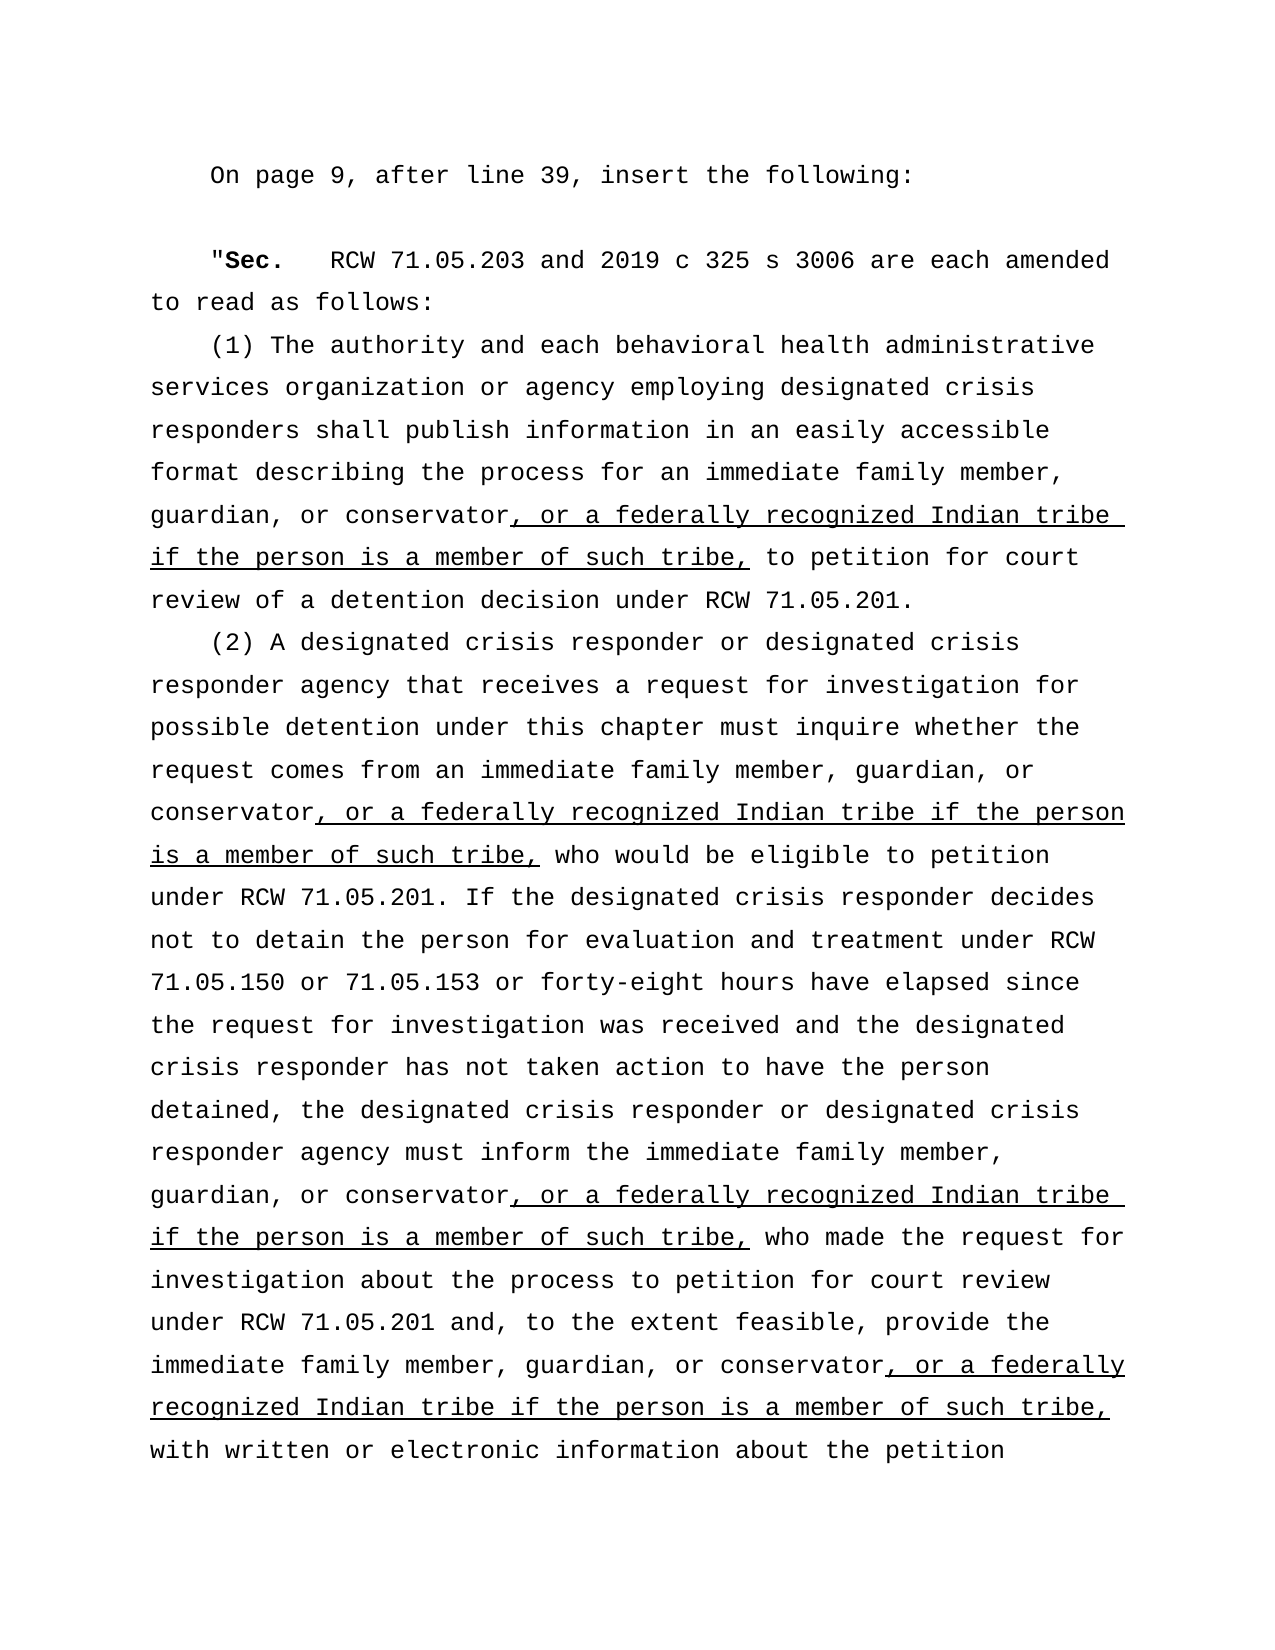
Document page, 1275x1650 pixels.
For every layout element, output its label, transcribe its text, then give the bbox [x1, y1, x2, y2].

text "Sec. RCW 71.05.203 and 2019 c 325 s 3006 are each amended to read as follows: [150, 234, 1125, 319]
text On page 9, after line 39, insert the following: [150, 150, 1125, 192]
text (1) The authority and each behavioral health administrative services organization or agency employing designated crisis responders shall publish information in an easily accessible format describing the process for an immediate family member, guardian, or conservator, or a federally recognized Indian tribe if the person is a member of such tribe, to petition for court review of a detention decision under RCW 71.05.201. [150, 319, 1125, 617]
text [150, 617, 1125, 1467]
